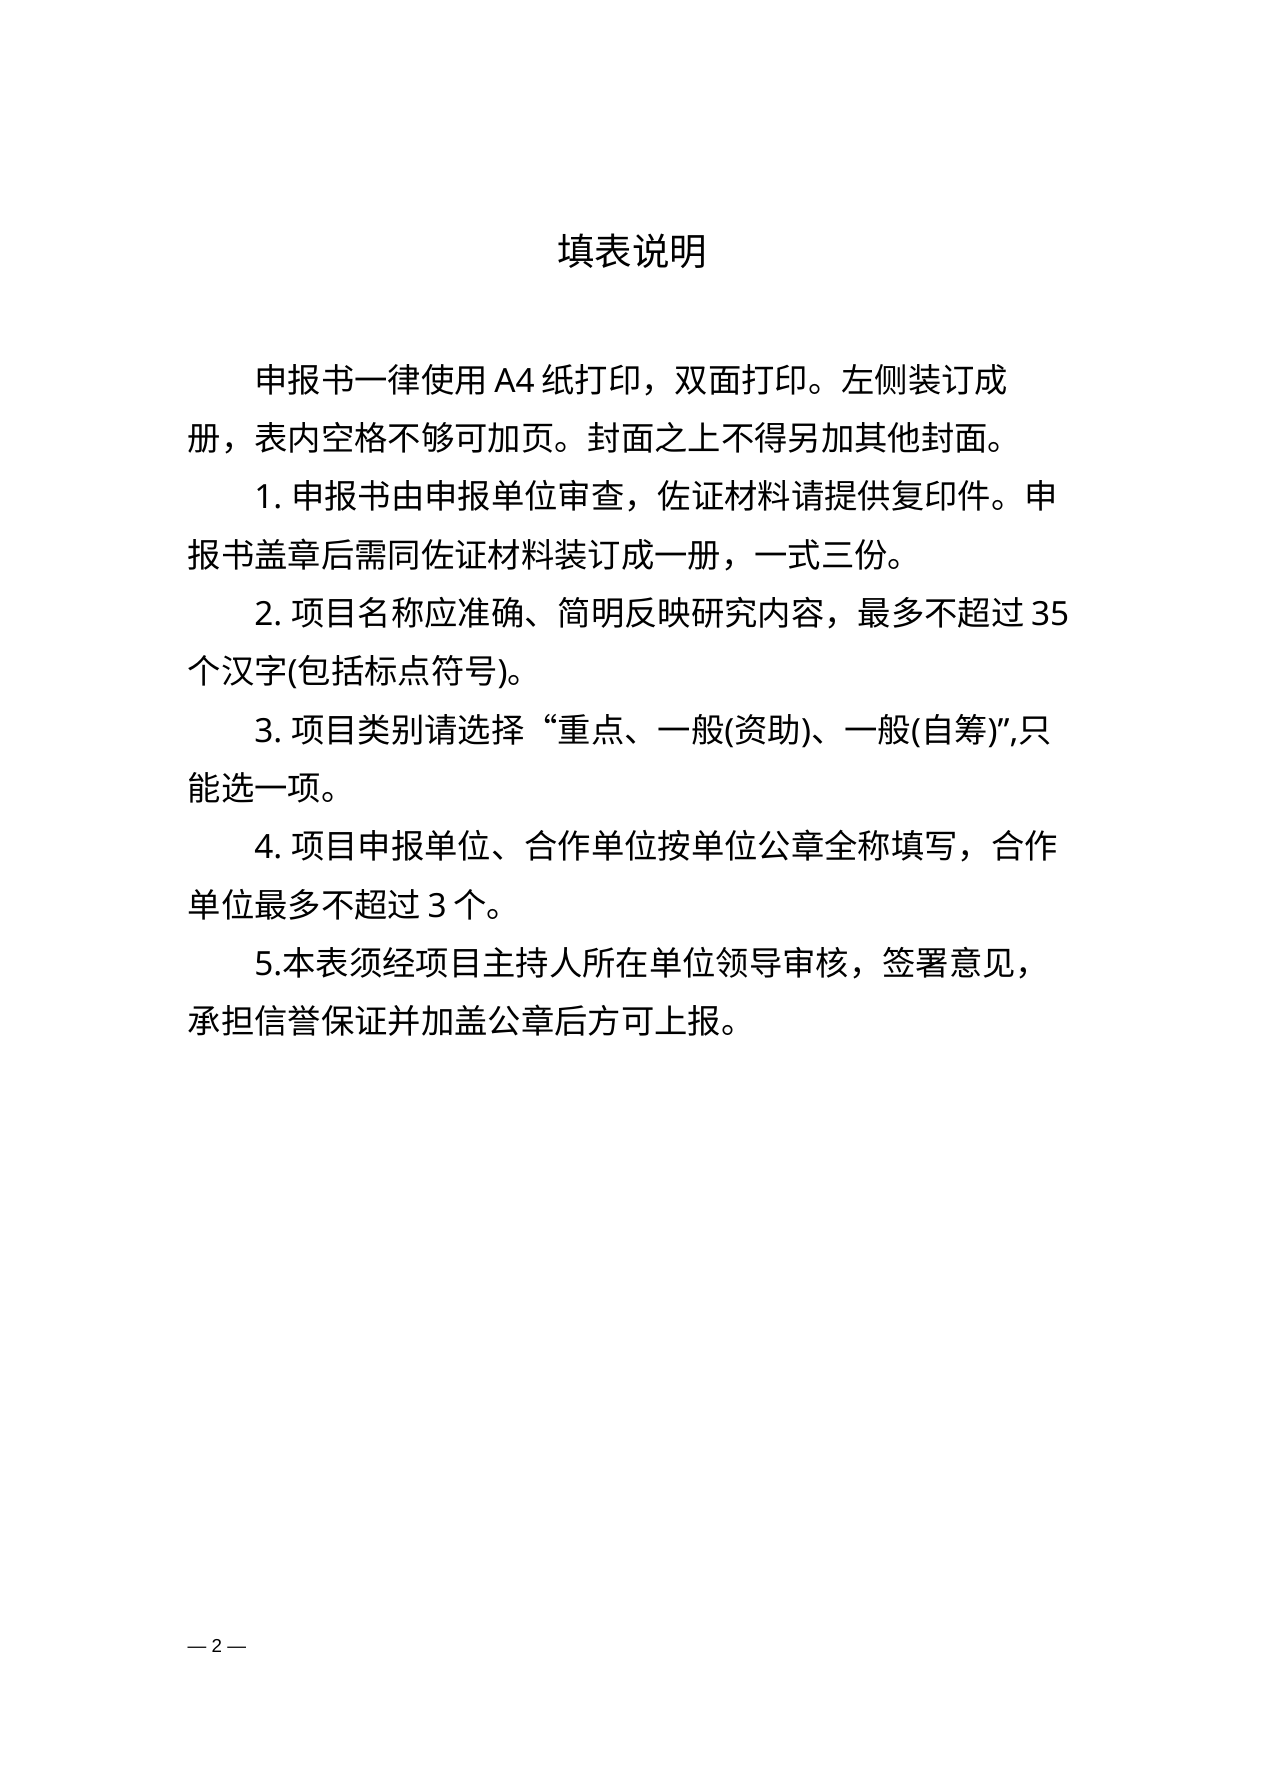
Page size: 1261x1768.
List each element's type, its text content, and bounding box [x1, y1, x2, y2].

text 3. 项目类别请选择“重点、一般(资助)、一般(自筹)”,只能选一项。 [187, 695, 1073, 812]
text 申报书一律使用A4纸打印，双面打印。左侧装订成册，表内空格不够可加页。封面之上不得另加其他封面。 [187, 345, 1073, 462]
text 1. 申报书由申报单位审查，佐证材料请提供复印件。申报书盖章后需同佐证材料装订成一册，一式三份。 [187, 462, 1073, 579]
text 5.本表须经项目主持人所在单位领导审核，签署意见，承担信誉保证并加盖公章后方可上报。 [187, 929, 1073, 1045]
text 2. 项目名称应准确、简明反映研究内容，最多不超过35个汉字(包括标点符号)。 [187, 579, 1073, 695]
text 填表说明 [187, 226, 1077, 275]
text 4. 项目申报单位、合作单位按单位公章全称填写，合作单位最多不超过3个。 [187, 812, 1073, 929]
